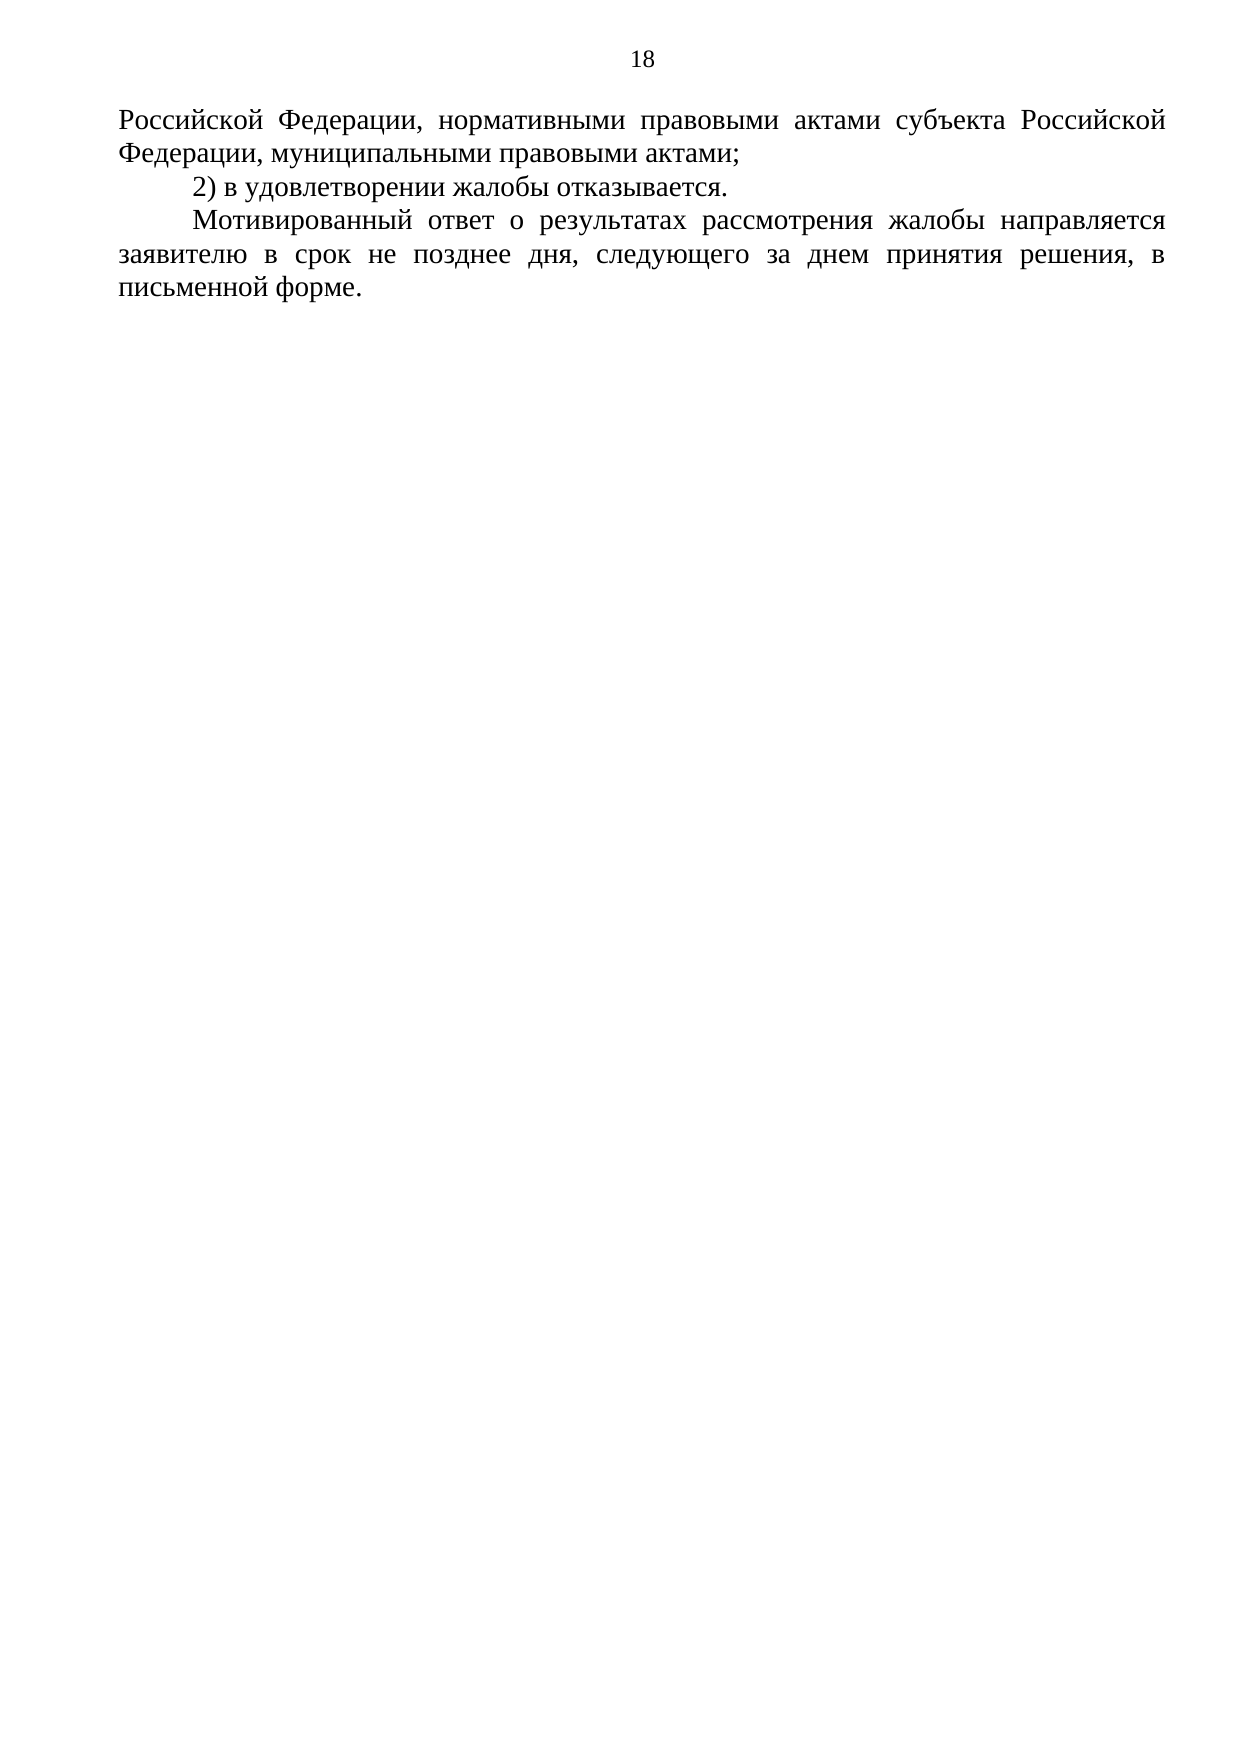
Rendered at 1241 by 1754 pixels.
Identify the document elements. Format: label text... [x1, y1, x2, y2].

text Мотивированный ответ о результатах рассмотрения жалобы направляется заявителю в срок не позднее дня, следующего за днем принятия решения, в письменной форме. [118, 202, 1167, 303]
text 2) в удовлетворении жалобы отказывается. [118, 169, 1167, 202]
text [118, 102, 1167, 169]
